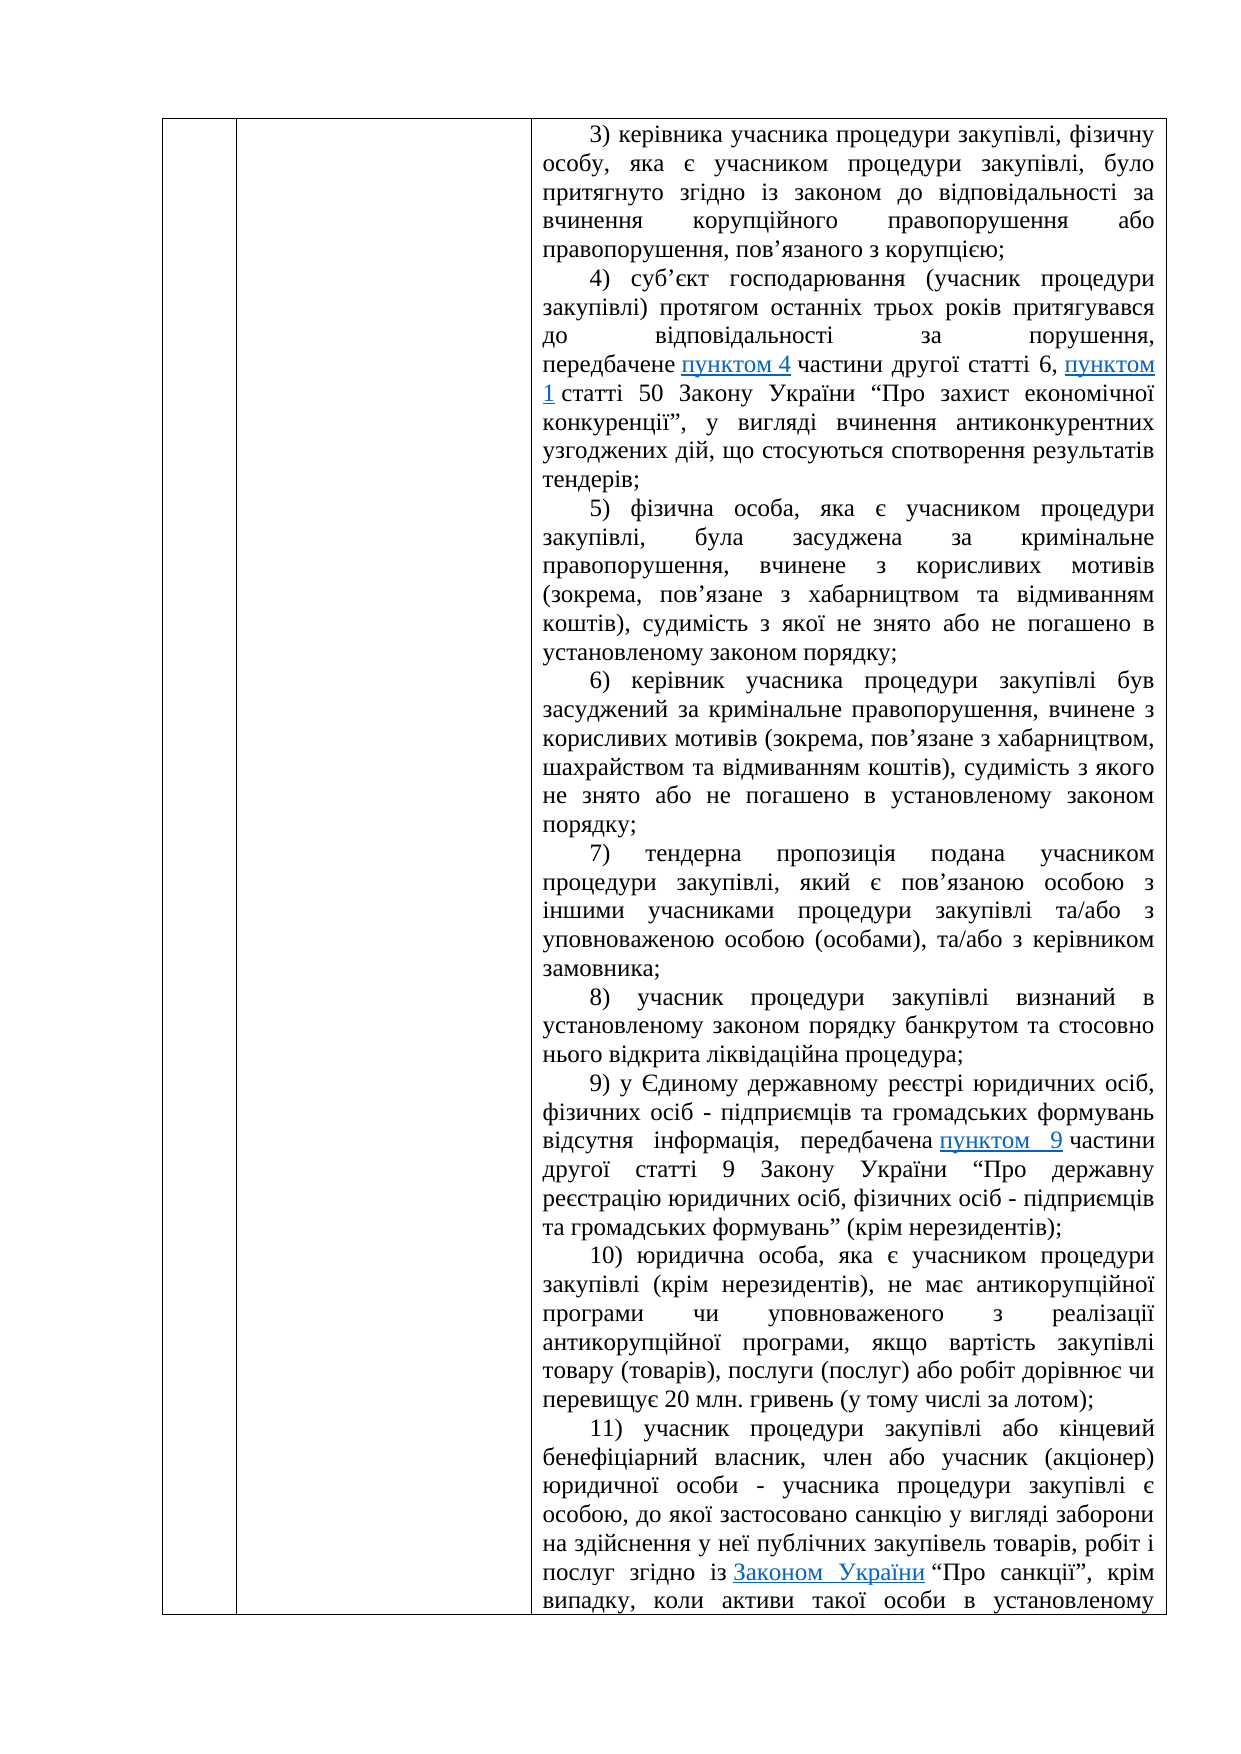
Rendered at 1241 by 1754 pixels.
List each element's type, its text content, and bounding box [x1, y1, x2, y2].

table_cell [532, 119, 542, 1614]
table_cell 5 [163, 119, 236, 1614]
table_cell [237, 119, 531, 1614]
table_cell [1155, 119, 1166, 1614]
